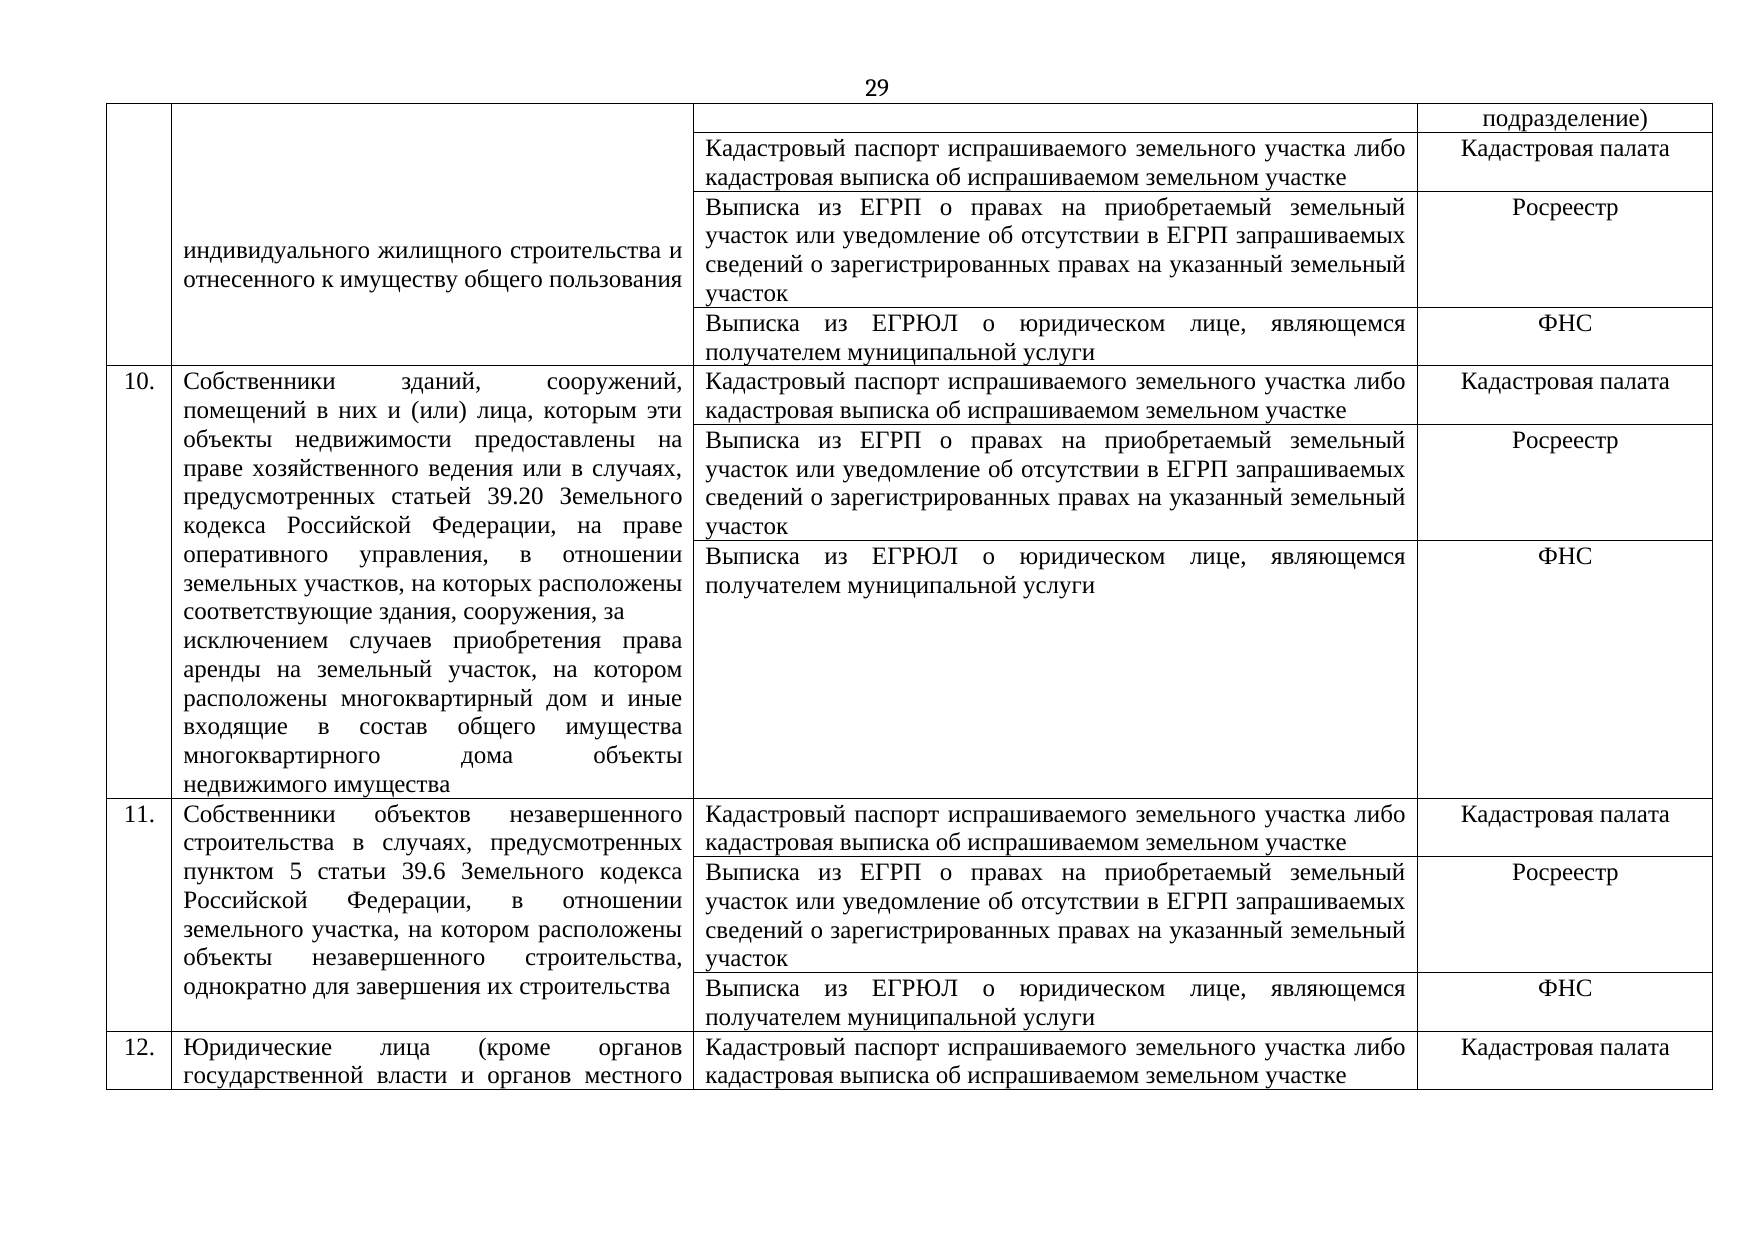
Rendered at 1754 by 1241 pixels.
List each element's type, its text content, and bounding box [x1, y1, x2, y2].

table_cell Кадастровый паспорт испрашиваемого земельного участка либо кадастровая выписка об испрашиваемом земельном участке [694, 366, 1417, 424]
table_cell Росреестр [1418, 857, 1712, 972]
table_cell Выписка из ЕГРЮЛ о юридическом лице, являющемся получателем муниципальной услуги [694, 308, 1417, 365]
table_cell 10. [107, 366, 171, 798]
table_cell Выписка из ЕГРЮЛ о юридическом лице, являющемся получателем муниципальной услуги [694, 973, 1417, 1031]
table_cell Кадастровая палата [1418, 799, 1712, 856]
table_cell Кадастровая палата [1418, 366, 1712, 424]
table_cell Росреестр [1418, 192, 1712, 307]
table_cell Кадастровая палата [1418, 133, 1712, 191]
table_cell Кадастровый паспорт испрашиваемого земельного участка либо кадастровая выписка об испрашиваемом земельном участке [694, 799, 1417, 856]
table_cell 11. [107, 799, 171, 1031]
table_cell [172, 1032, 693, 1089]
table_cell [694, 104, 1417, 132]
table_cell ФНС [1418, 308, 1712, 365]
table_cell Выписка из ЕГРЮЛ о юридическом лице, являющемся получателем муниципальной услуги [694, 541, 1417, 798]
table_cell ФНС [1418, 973, 1712, 1031]
table_cell ФНС [1418, 541, 1712, 798]
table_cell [1418, 104, 1712, 132]
table_cell Росреестр [1418, 425, 1712, 540]
table_cell Кадастровый паспорт испрашиваемого земельного участка либо кадастровая выписка об испрашиваемом земельном участке [694, 133, 1417, 191]
table_cell Кадастровая палата [1418, 1032, 1712, 1089]
table_cell Собственники объектов незавершенного строительства в случаях, предусмотренных пунктом 5 статьи 39.6 Земельного кодекса Российской Федерации, в отношении земельного участка, на котором расположены объекты незавершенного строительства, однократно для завершения их строительства [172, 799, 693, 1031]
table_cell 12. [107, 1032, 171, 1089]
table_cell Кадастровый паспорт испрашиваемого земельного участка либо кадастровая выписка об испрашиваемом земельном участке [694, 1032, 1417, 1089]
table_cell Собственники зданий, сооружений, помещений в них и (или) лица, которым эти объекты недвижимости предоставлены на праве хозяйственного ведения или в случаях, предусмотренных статьей 39.20 Земельного кодекса Российской Федерации, на праве оперативного управления, в отношении земельных участков, на которых расположены соответствующие здания, сооружения, за исключением случаев приобретения права аренды на земельный участок, на котором расположены многоквартирный дом и иные входящие в состав общего имущества многоквартирного дома объекты недвижимого имущества [172, 366, 693, 798]
